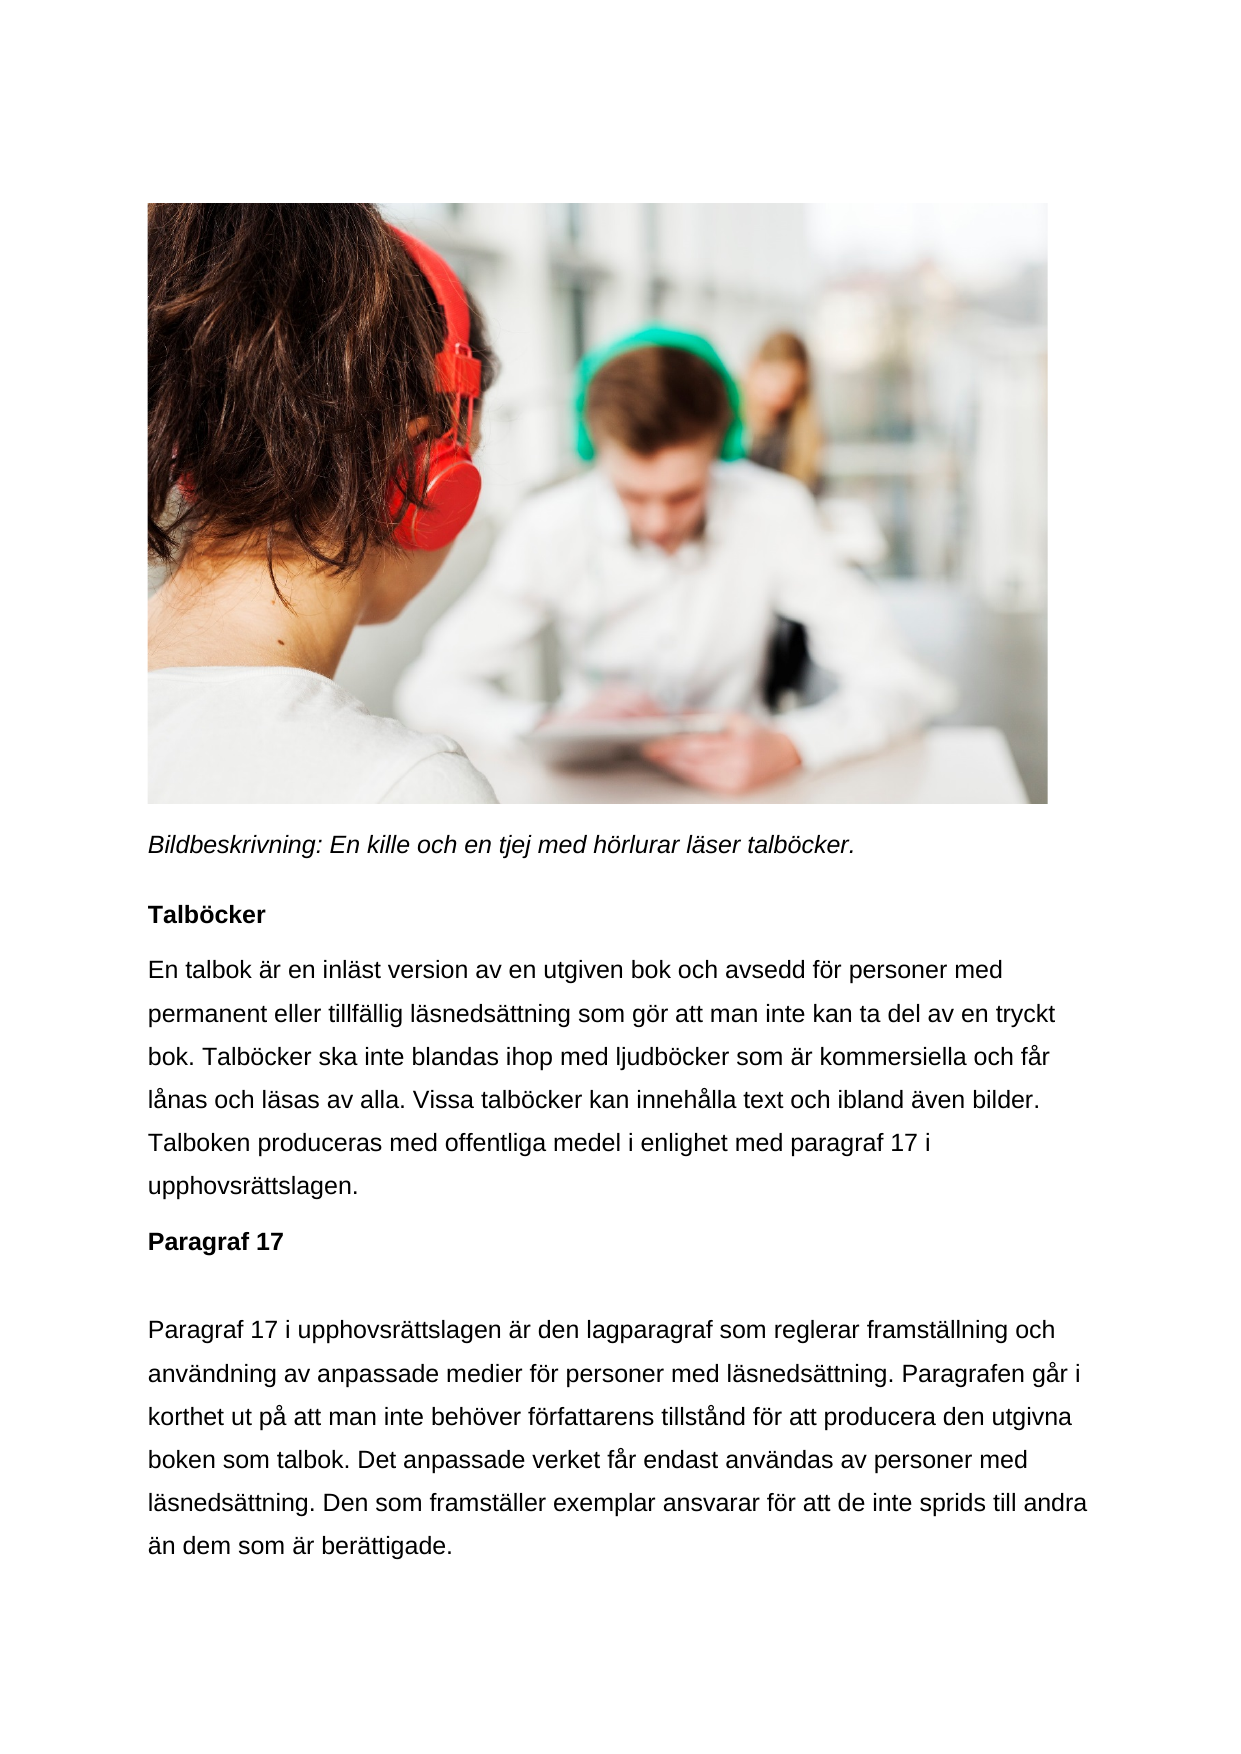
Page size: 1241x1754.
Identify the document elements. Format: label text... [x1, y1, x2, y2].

subtitle Talböcker [148, 900, 1093, 929]
subtitle Paragraf 17 [148, 1227, 1093, 1256]
text Bildbeskrivning: En kille och en tjej med hörlurar läser talböcker. [148, 830, 1093, 858]
text Paragraf 17 i upphovsrättslagen är den lagparagraf som reglerar framställning och användning av anpassade medier för personer med läsnedsättning. Paragrafen går i korthet ut på att man inte behöver författarens tillstånd för att producera den utgivna boken som talbok. Det anpassade verket får endast användas av personer med läsnedsättning. Den som framställer exemplar ansvarar för att de inte sprids till andra än dem som är berättigade. [148, 1315, 1093, 1560]
picture [147, 203, 1048, 804]
text En talbok är en inläst version av en utgiven bok och avsedd för personer med permanent eller tillfällig läsnedsättning som gör att man inte kan ta del av en tryckt bok. Talböcker ska inte blandas ihop med ljudböcker som är kommersiella och får lånas och läsas av alla. Vissa talböcker kan innehålla text och ibland även bilder. Talboken produceras med offentliga medel i enlighet med paragraf 17 i upphovsrättslagen. [148, 956, 1093, 1200]
